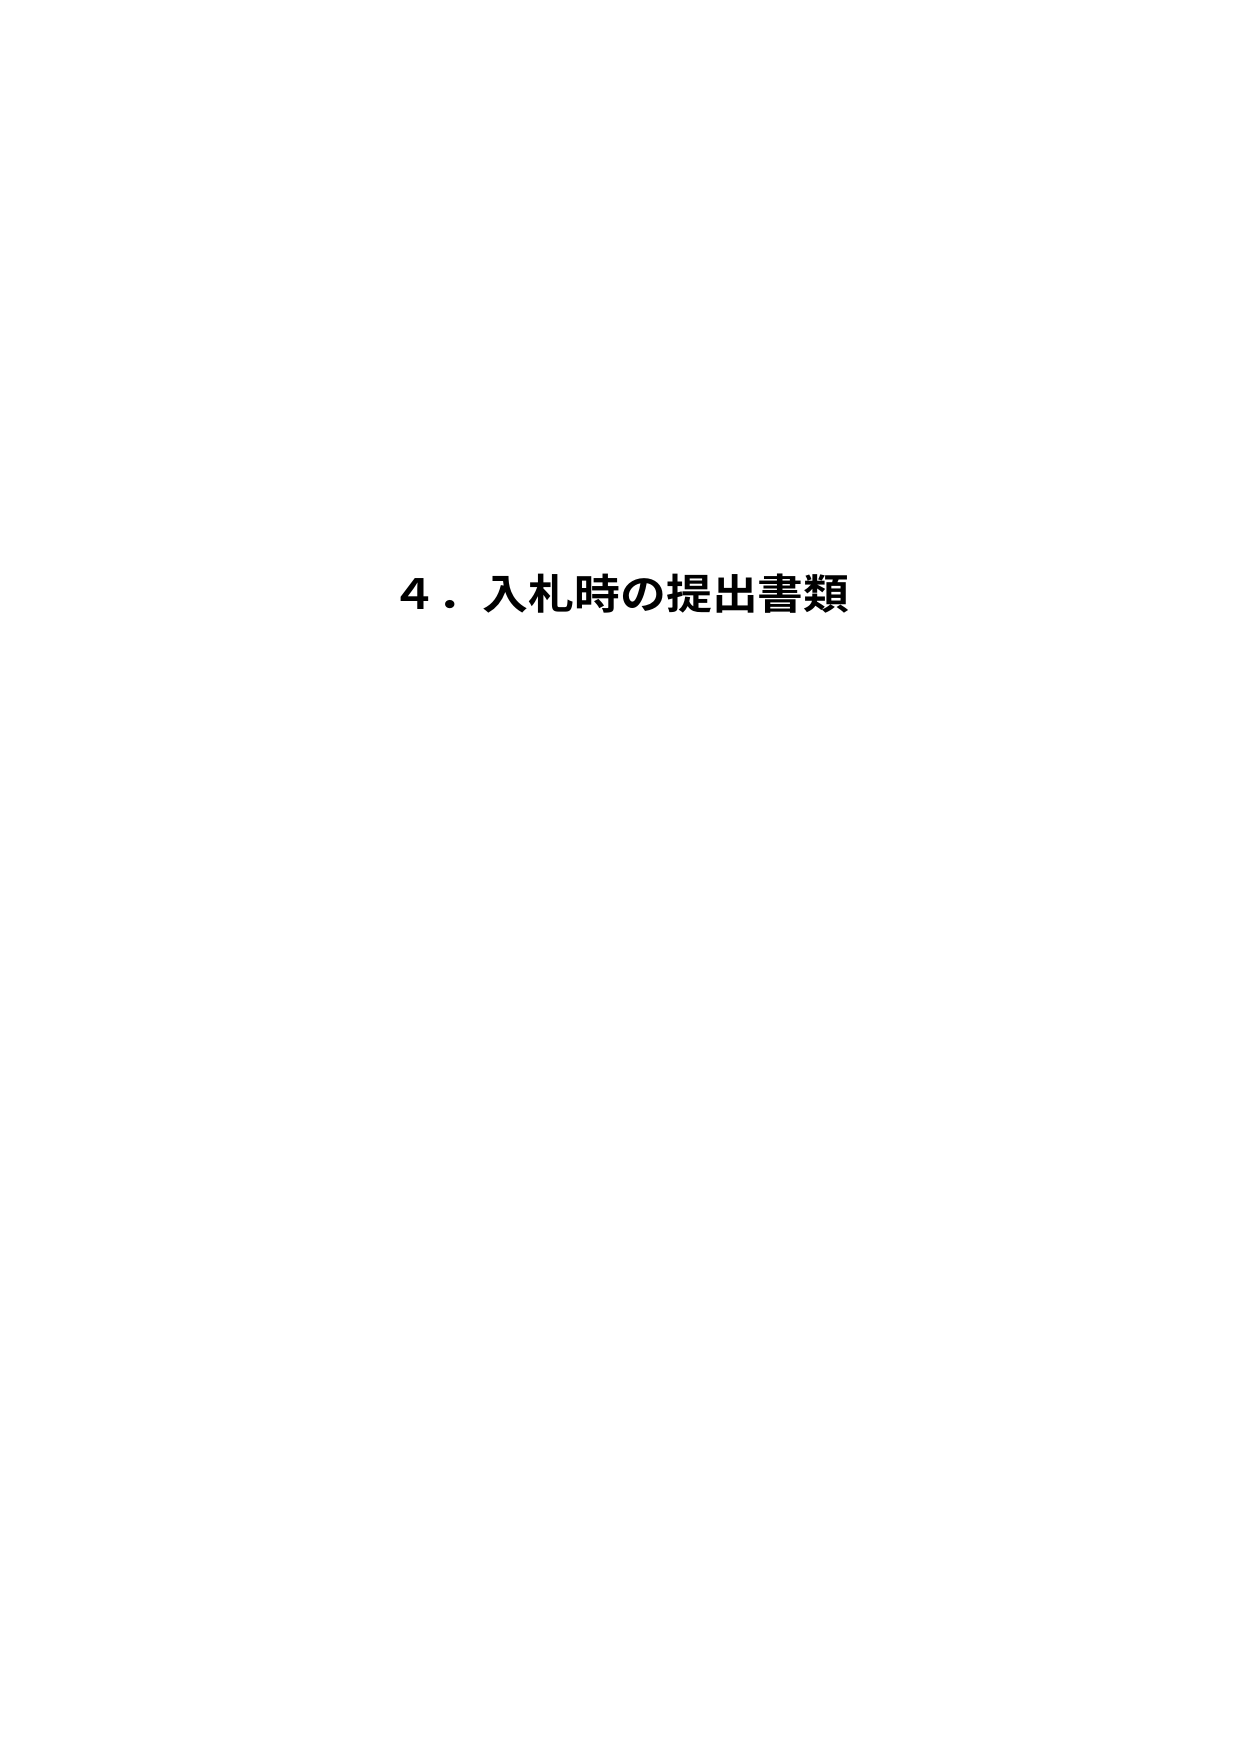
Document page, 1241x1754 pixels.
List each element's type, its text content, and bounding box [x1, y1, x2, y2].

text ４．入札時の提出書類 [148, 557, 1092, 624]
